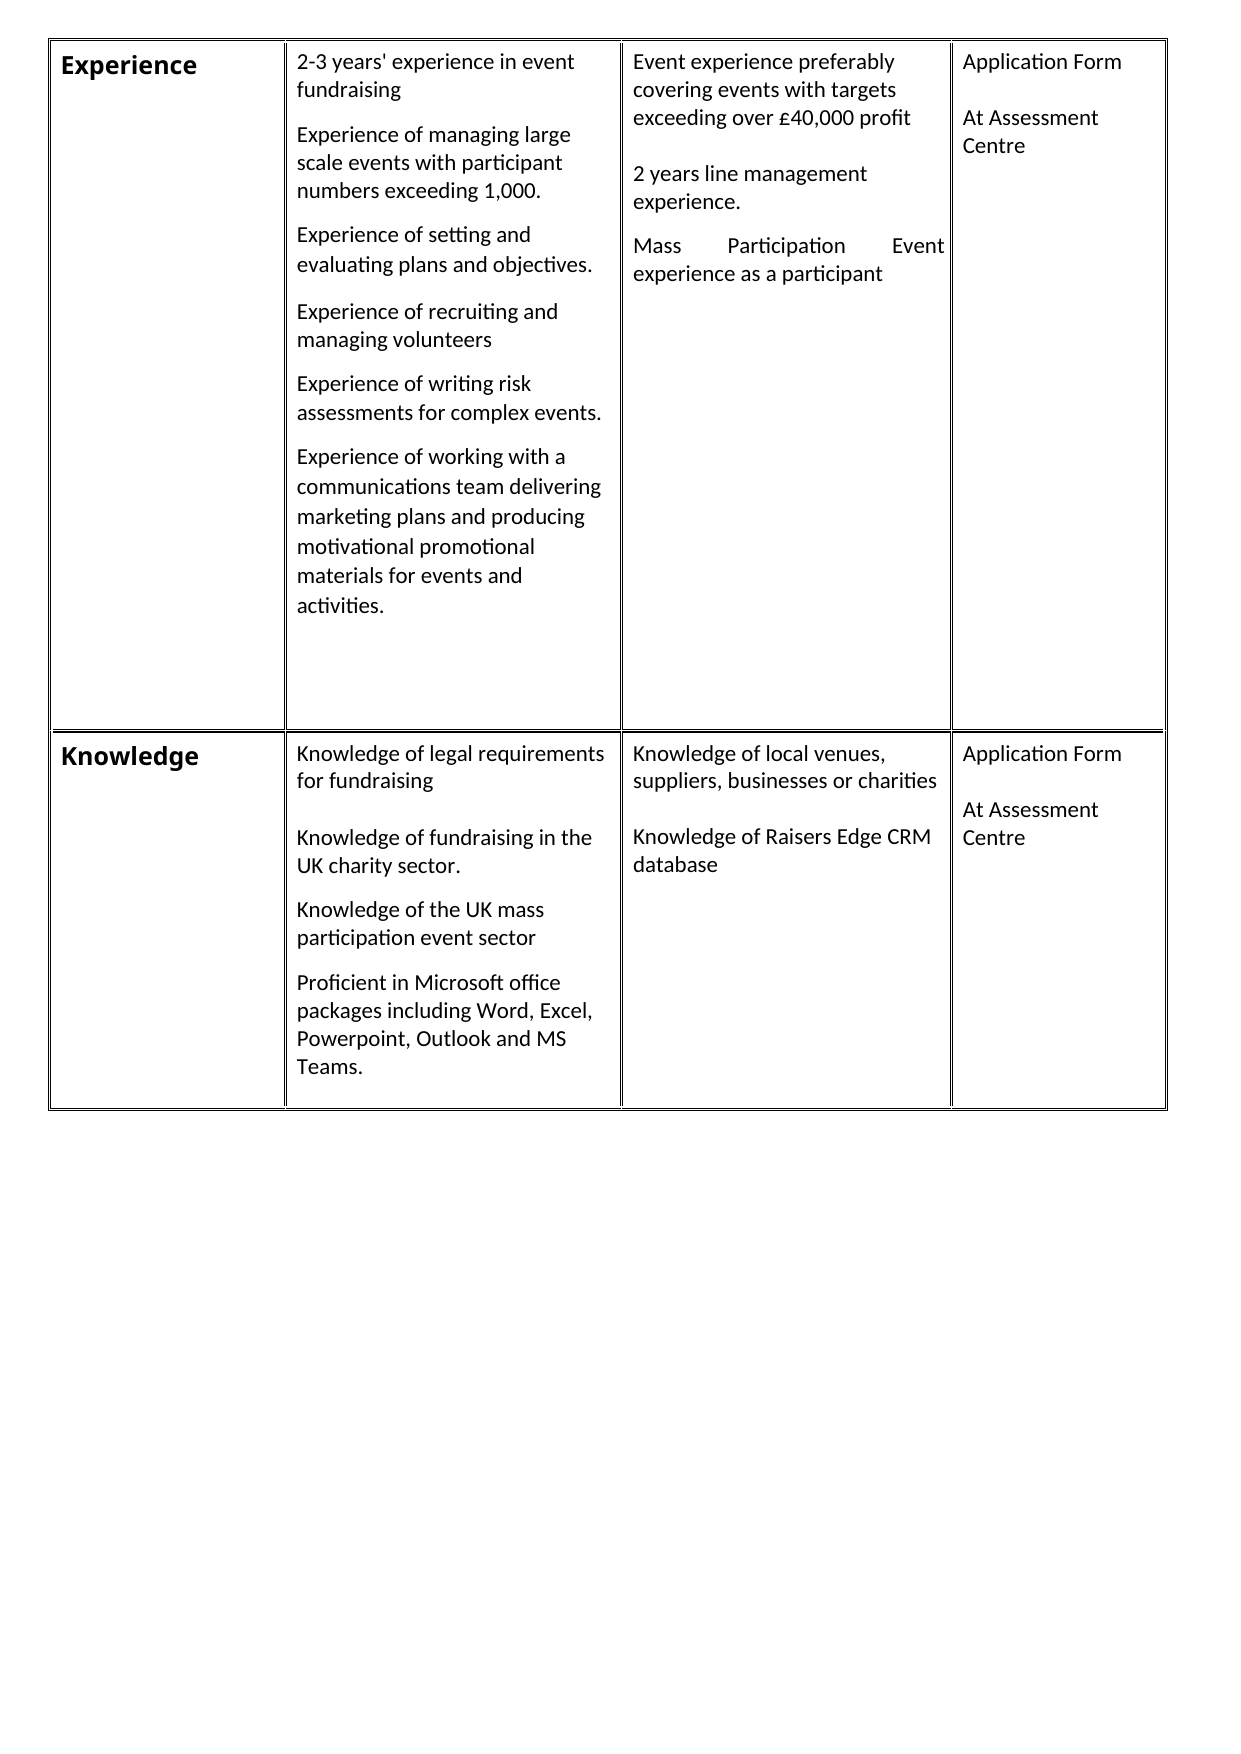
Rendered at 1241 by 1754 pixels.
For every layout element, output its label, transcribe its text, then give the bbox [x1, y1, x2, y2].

table_cell Knowledge of local venues, suppliers, businesses or charities Knowledge of Raisers Edge CRM database [622, 733, 951, 1108]
table_cell Application Form At Assessment Centre [951, 729, 1167, 1108]
table_cell Knowledge of legal requirements for fundraising Knowledge of fundraising in the UK charity sector. Knowledge of the UK mass participation event sector Proficient in Microsoft office packages including Word, Excel, Powerpoint, Outlook and MS Teams. [285, 729, 622, 1108]
table_cell Knowledge [49, 729, 285, 1108]
table_cell 2-3 years' experience in event fundraising Experience of managing large scale events with participant numbers exceeding 1,000. Experience of setting and evaluating plans and objectives. Experience of recruiting and managing volunteers Experience of writing risk assessments for complex events. Experience of working with a communications team delivering marketing plans and producing motivational promotional materials for events and activities. [285, 39, 622, 729]
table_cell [951, 41, 1165, 729]
table_cell Event experience preferably covering events with targets exceeding over £40,000 profit 2 years line management experience. Mass Participation Event experience as a participant [622, 41, 951, 729]
table_cell Experience [51, 41, 285, 729]
